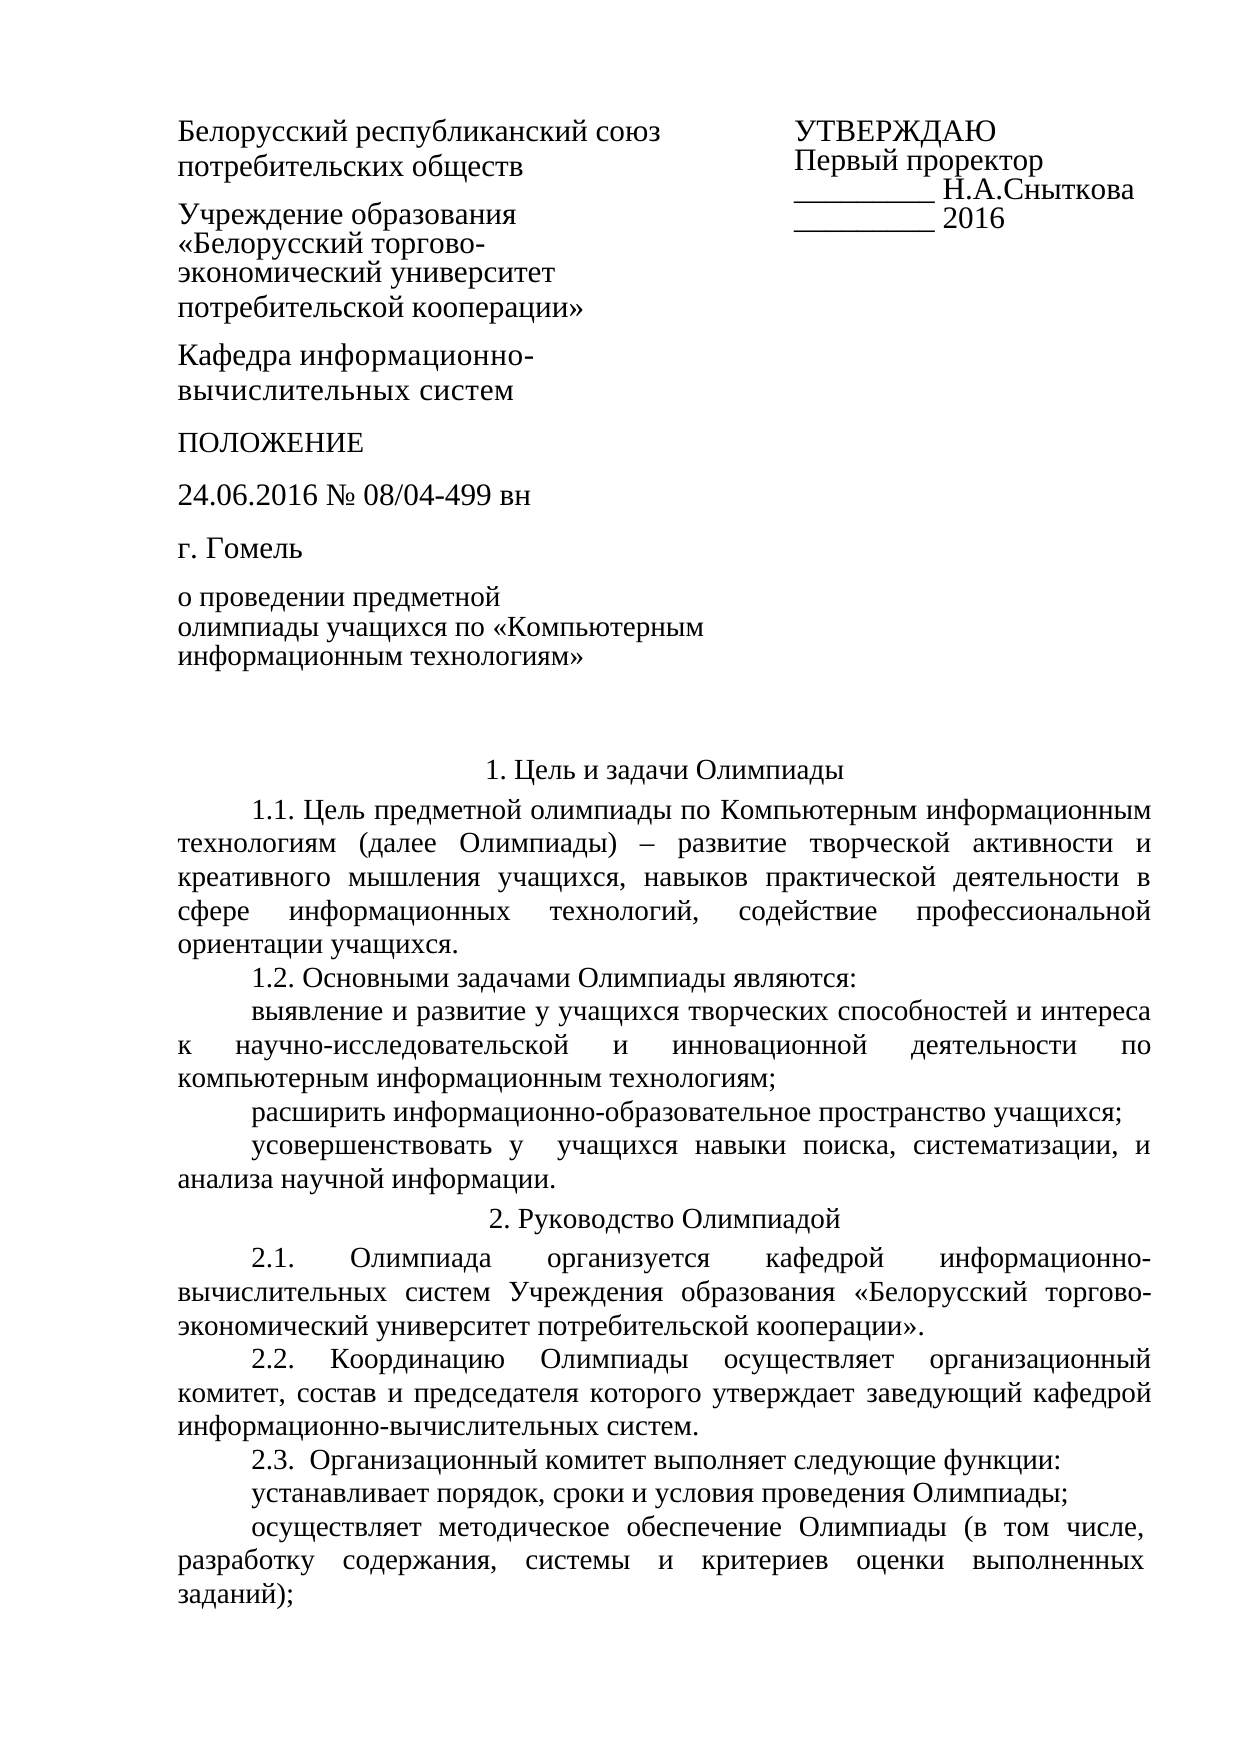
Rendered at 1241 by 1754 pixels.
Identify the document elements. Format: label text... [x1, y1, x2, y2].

list выявление и развитие у учащихся творческих способностей и интереса к научно-исследовательской и инновационной деятельности по компьютерным информационным технологиям; [177, 993, 1152, 1094]
text 1.2. Основными задачами Олимпиады являются: [177, 960, 1152, 993]
list расширить информационно-образовательное пространство учащихся; [177, 1094, 1152, 1127]
text 2.1. Олимпиада организуется кафедрой информационно-вычислительных систем Учреждения образования «Белорусский торгово-экономический университет потребительской кооперации». [177, 1241, 1152, 1341]
text 2.3. Организационный комитет выполняет следующие функции: [177, 1442, 1152, 1475]
text 1.1. Цель предметной олимпиады по Компьютерным информационным технологиям (далее Олимпиады) – развитие творческой активности и креативного мышления учащихся, навыков практической деятельности в сфере информационных технологий, содействие профессиональной ориентации учащихся. [177, 792, 1152, 960]
table_header Белорусский республиканский союз потребительских обществ Учреждение образования «Белорусский торгово- экономический университет потребительской кооперации» Кафедра информационно- вычислительных систем ПОЛОЖЕНИЕ 24.06.2016 № 08/04-499 вн г. Гомель о проведении предметной олимпиады учащихся по «Компьютерным информационным технологиям» [166, 118, 783, 746]
list устанавливает порядок, сроки и условия проведения Олимпиады; [177, 1475, 1145, 1509]
text 1. Цель и задачи Олимпиады [177, 752, 1152, 786]
list усовершенствовать у учащихся навыки поиска, систематизации, и анализа научной информации. [177, 1127, 1152, 1194]
text 2. Руководство Олимпиадой [177, 1201, 1152, 1234]
table_header УТВЕРЖДАЮ Первый проректор _________ Н.А.Сныткова _________ 2016 [783, 118, 1240, 746]
list осуществляет методическое обеспечение Олимпиады (в том числе, разработку содержания, системы и критериев оценки выполненных заданий); [177, 1509, 1145, 1609]
text 2.2. Координацию Олимпиады осуществляет организационный комитет, состав и председателя которого утверждает заведующий кафедрой информационно-вычислительных систем. [177, 1341, 1152, 1442]
